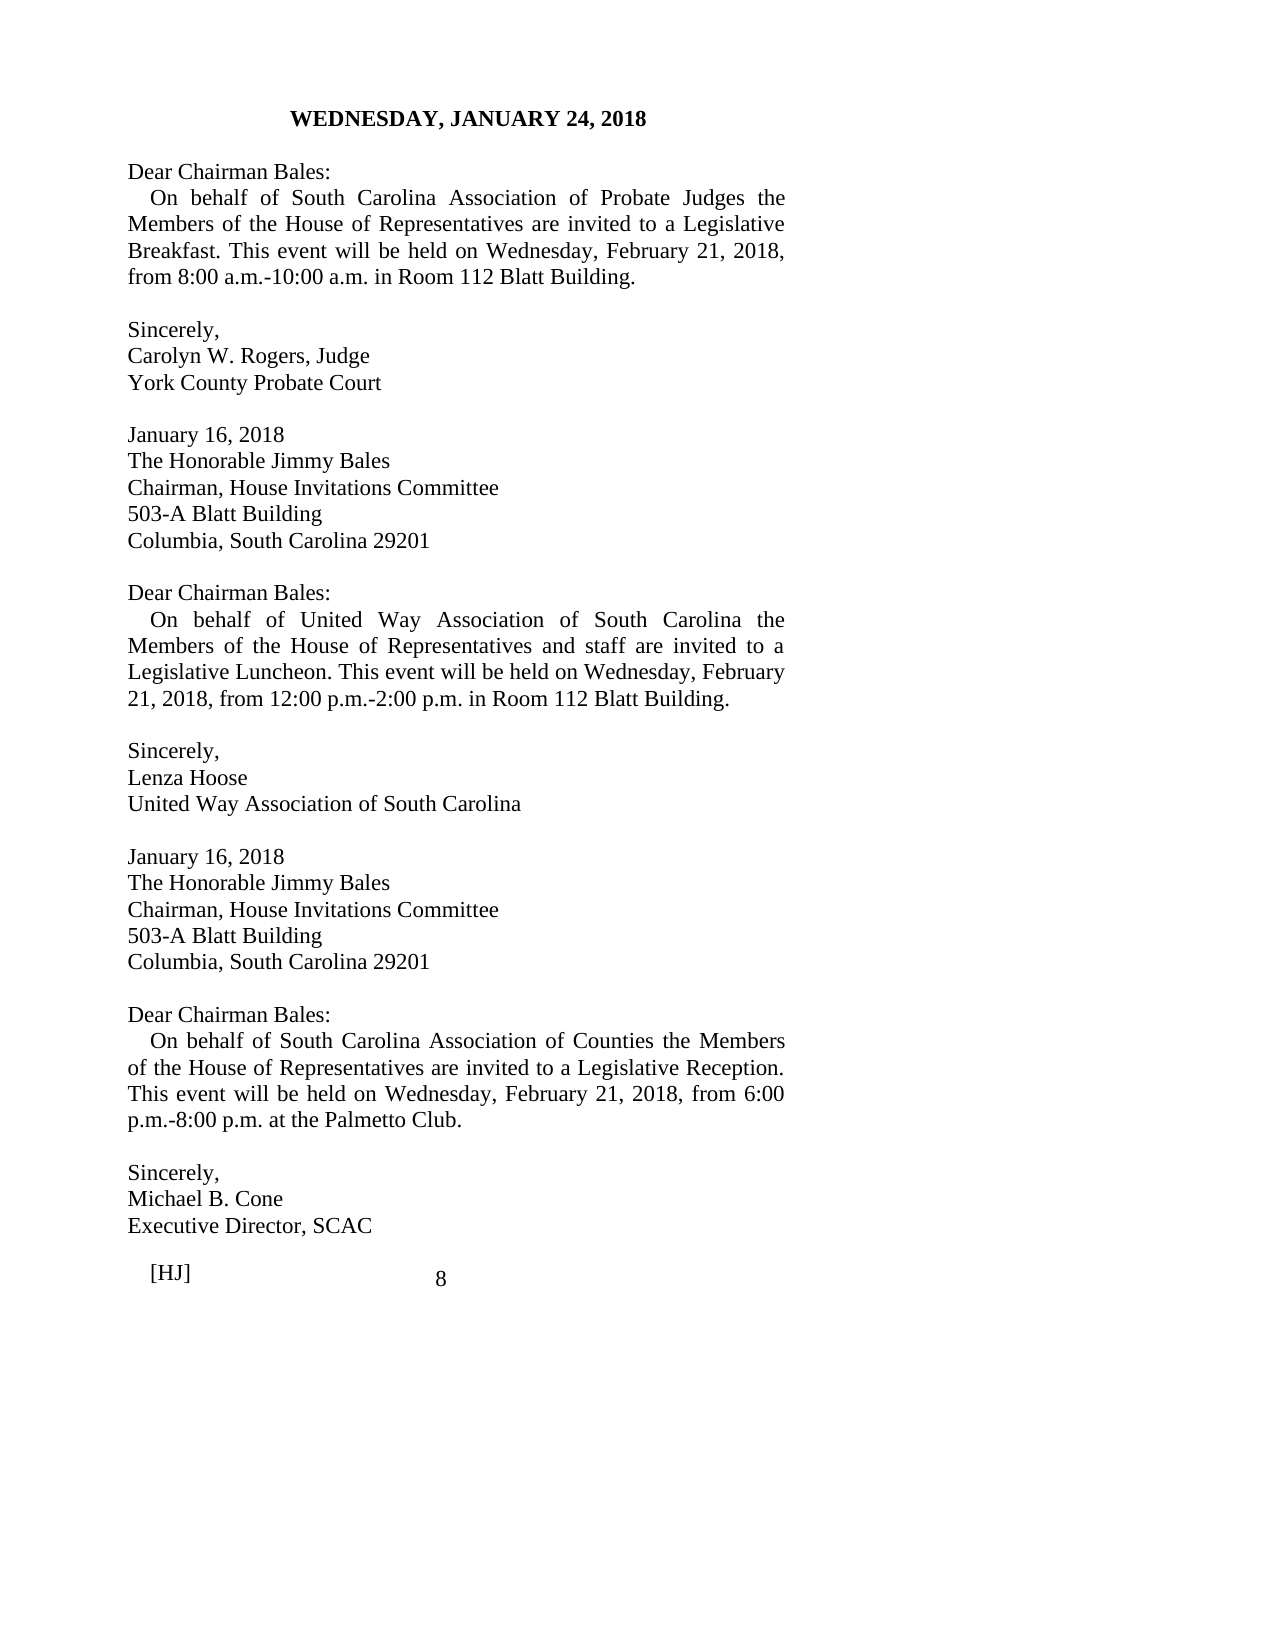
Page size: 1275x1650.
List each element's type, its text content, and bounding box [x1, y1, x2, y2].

text Dear Chairman Bales: [127, 1001, 786, 1027]
text Columbia, South Carolina 29201 [127, 527, 786, 553]
text Chairman, House Invitations Committee [127, 474, 786, 500]
text On behalf of United Way Association of South Carolina the Members of the House of Representatives and staff are invited to a Legislative Luncheon. This event will be held on Wednesday, February 21, 2018, from 12:00 p.m.-2:00 p.m. in Room 112 Blatt Building. [127, 606, 786, 711]
text Chairman, House Invitations Committee [127, 896, 786, 922]
text Sincerely, [127, 316, 786, 342]
text The Honorable Jimmy Bales [127, 869, 786, 896]
text Executive Director, SCAC [127, 1212, 786, 1238]
text 503-A Blatt Building [127, 500, 786, 527]
text Lenza Hoose [127, 764, 786, 790]
text United Way Association of South Carolina [127, 790, 786, 817]
text On behalf of South Carolina Association of Counties the Members of the House of Representatives are invited to a Legislative Reception. This event will be held on Wednesday, February 21, 2018, from 6:00 p.m.-8:00 p.m. at the Palmetto Club. [127, 1027, 786, 1133]
text The Honorable Jimmy Bales [127, 448, 786, 474]
text On behalf of South Carolina Association of Probate Judges the Members of the House of Representatives are invited to a Legislative Breakfast. This event will be held on Wednesday, February 21, 2018, from 8:00 a.m.-10:00 a.m. in Room 112 Blatt Building. [127, 184, 786, 289]
text Sincerely, [127, 737, 786, 764]
text January 16, 2018 [127, 843, 786, 869]
text 503-A Blatt Building [127, 922, 786, 948]
text Michael B. Cone [127, 1186, 786, 1212]
text Columbia, South Carolina 29201 [127, 948, 786, 975]
text January 16, 2018 [127, 421, 786, 448]
text Carolyn W. Rogers, Judge [127, 342, 786, 368]
text York County Probate Court [127, 368, 786, 395]
text Dear Chairman Bales: [127, 158, 786, 184]
text Sincerely, [127, 1159, 786, 1186]
text Dear Chairman Bales: [127, 579, 786, 606]
